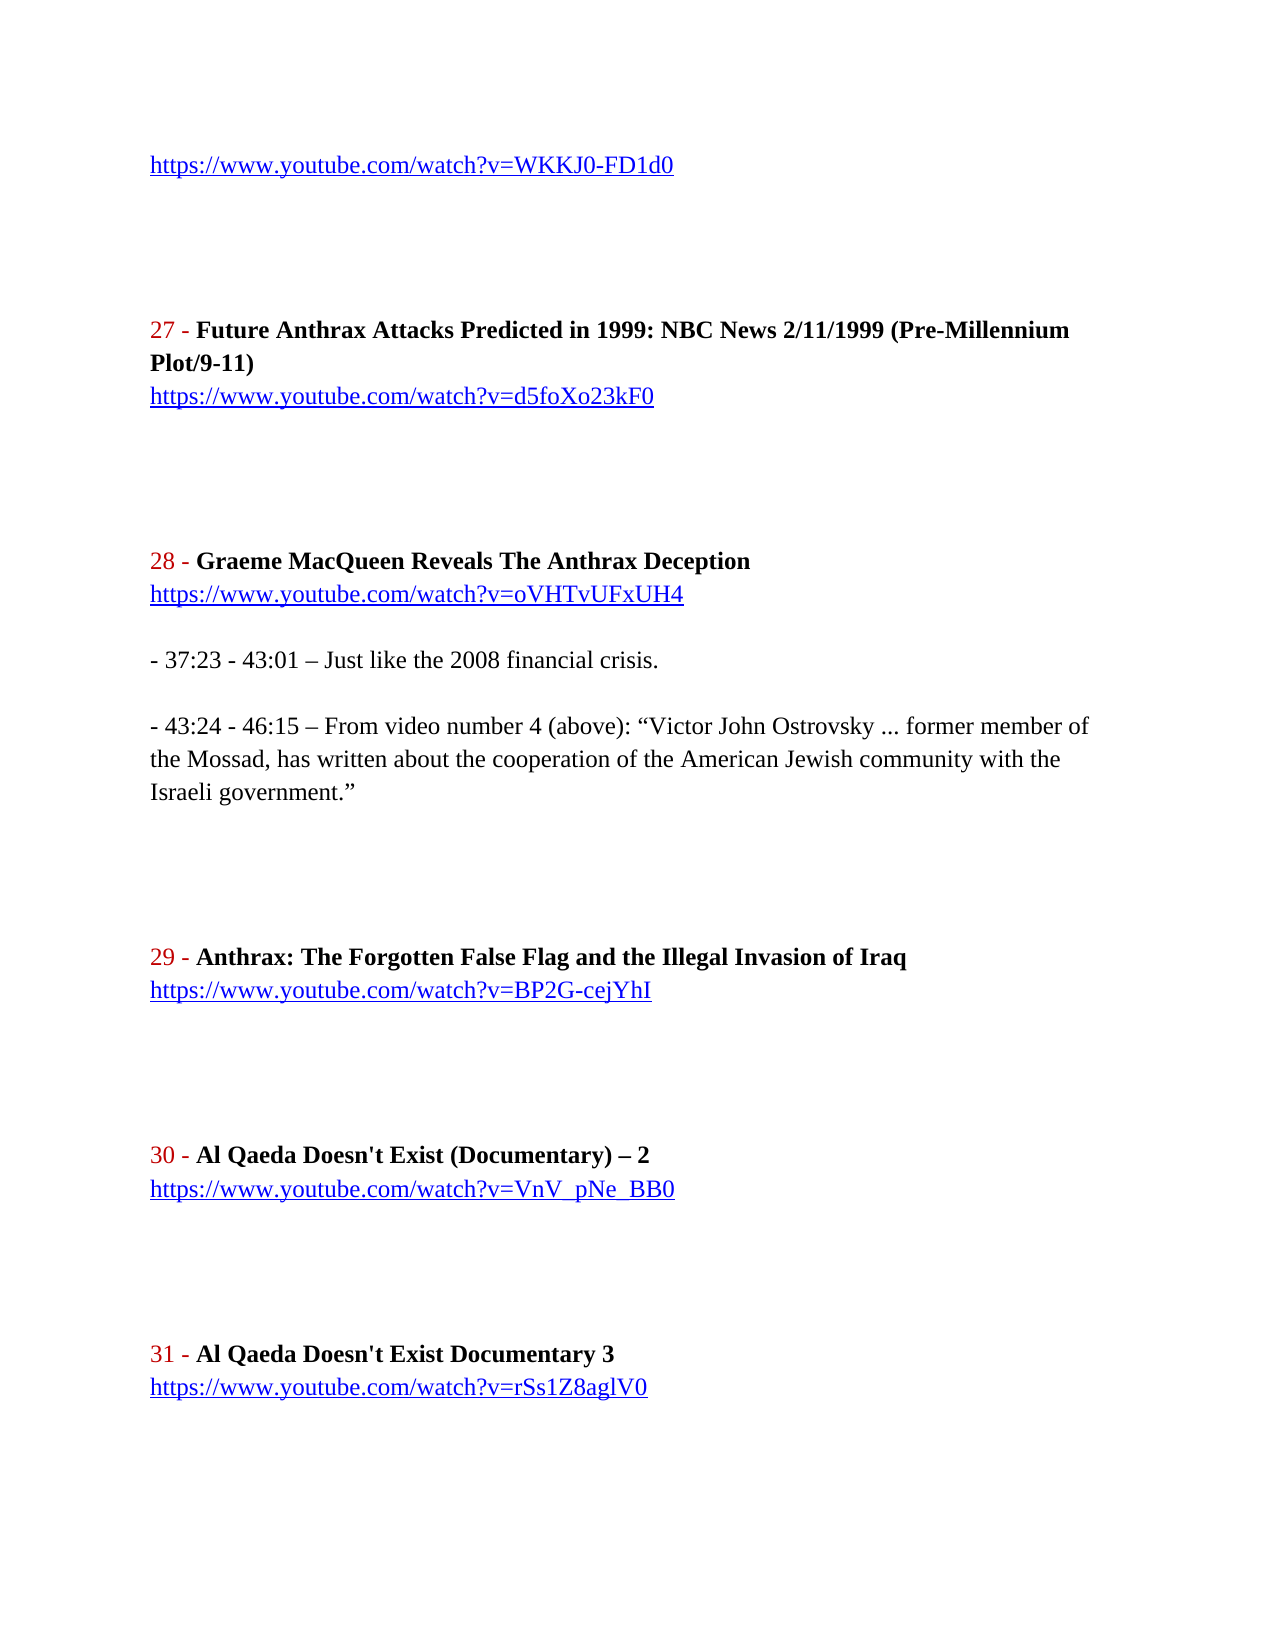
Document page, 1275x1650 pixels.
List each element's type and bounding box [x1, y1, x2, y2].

text [150, 150, 1125, 1499]
